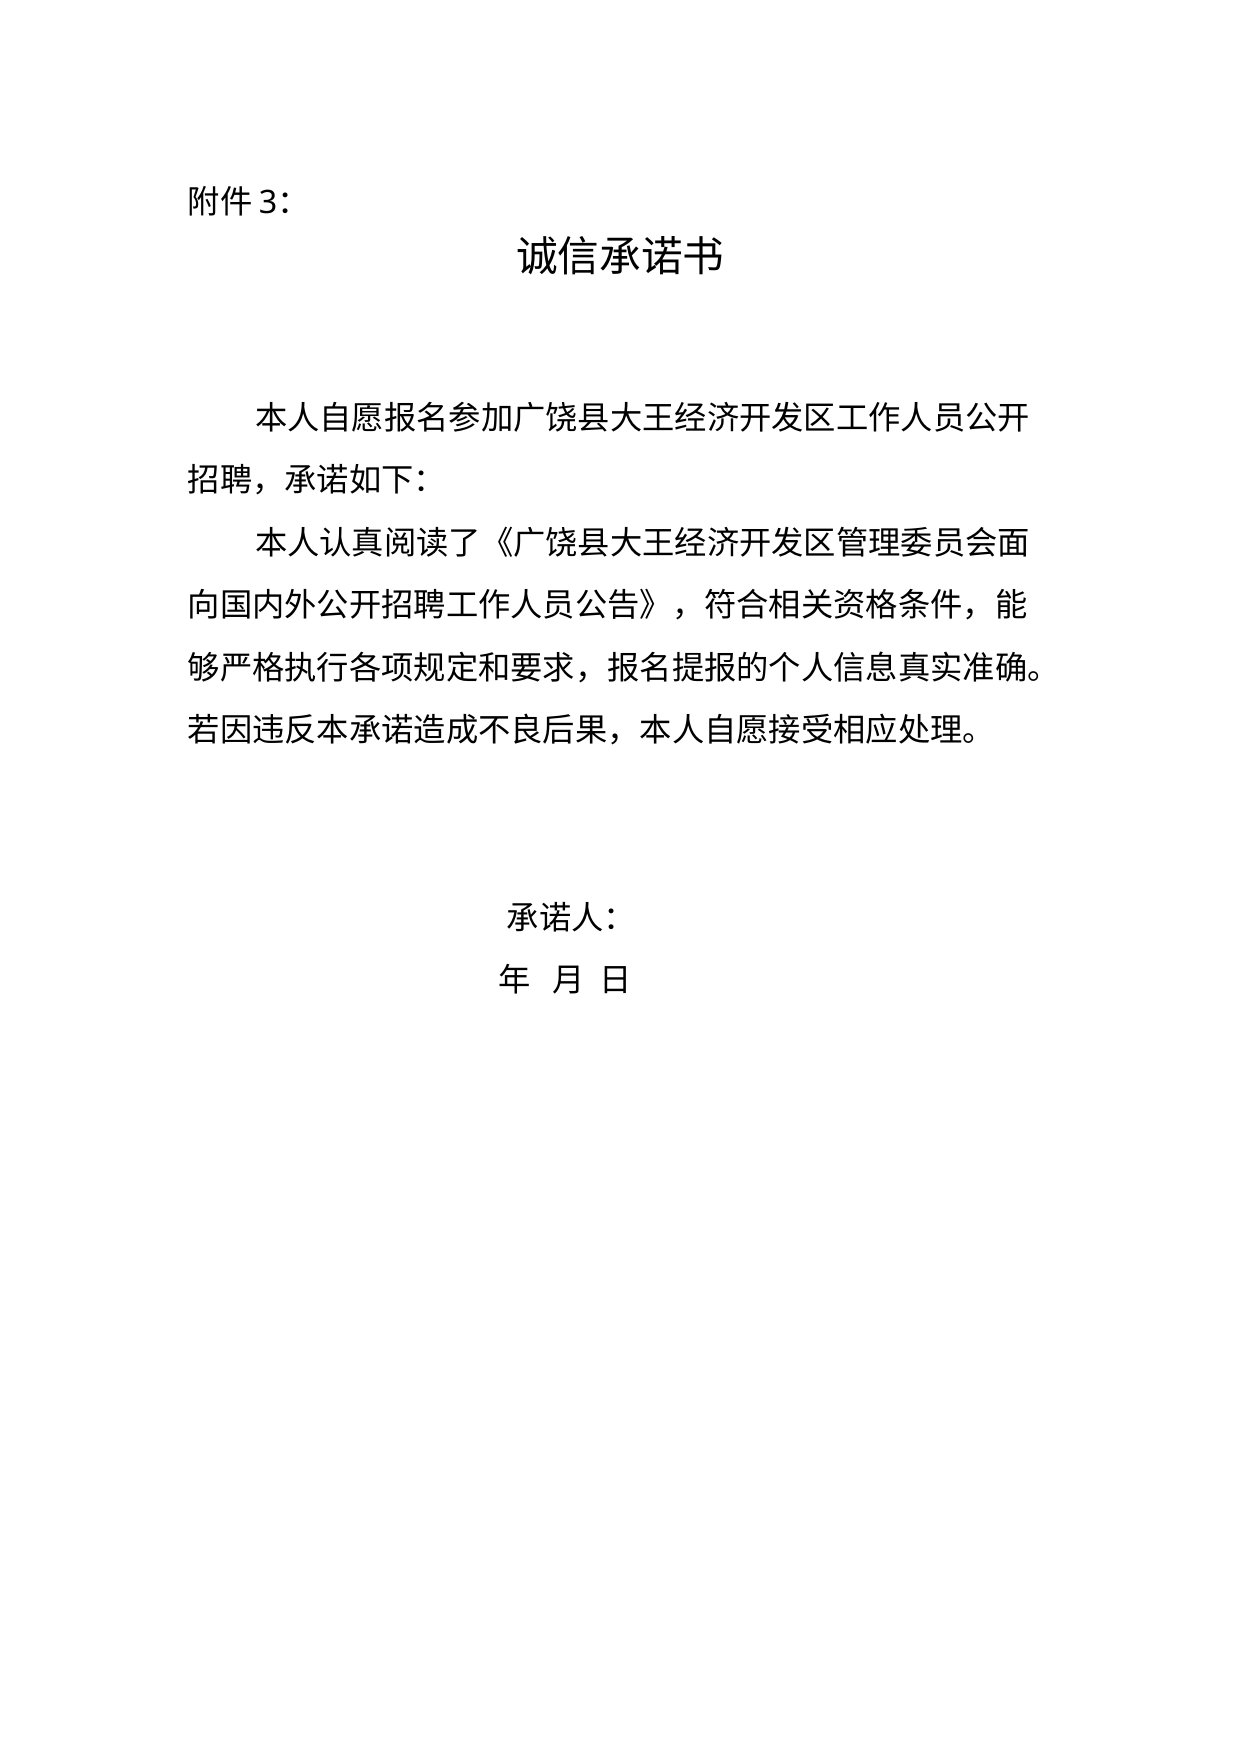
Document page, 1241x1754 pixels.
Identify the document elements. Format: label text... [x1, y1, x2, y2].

text 诚信承诺书 [187, 223, 1053, 283]
text 附件3： [187, 162, 1053, 223]
text 年 月 日 [187, 938, 1053, 1001]
text 本人自愿报名参加广饶县大王经济开发区工作人员公开招聘，承诺如下： [187, 376, 1053, 501]
text 本人认真阅读了《广饶县大王经济开发区管理委员会面向国内外公开招聘工作人员公告》，符合相关资格条件，能够严格执行各项规定和要求，报名提报的个人信息真实准确。若因违反本承诺造成不良后果，本人自愿接受相应处理。 [187, 501, 1053, 751]
text 承诺人： [187, 876, 1053, 938]
